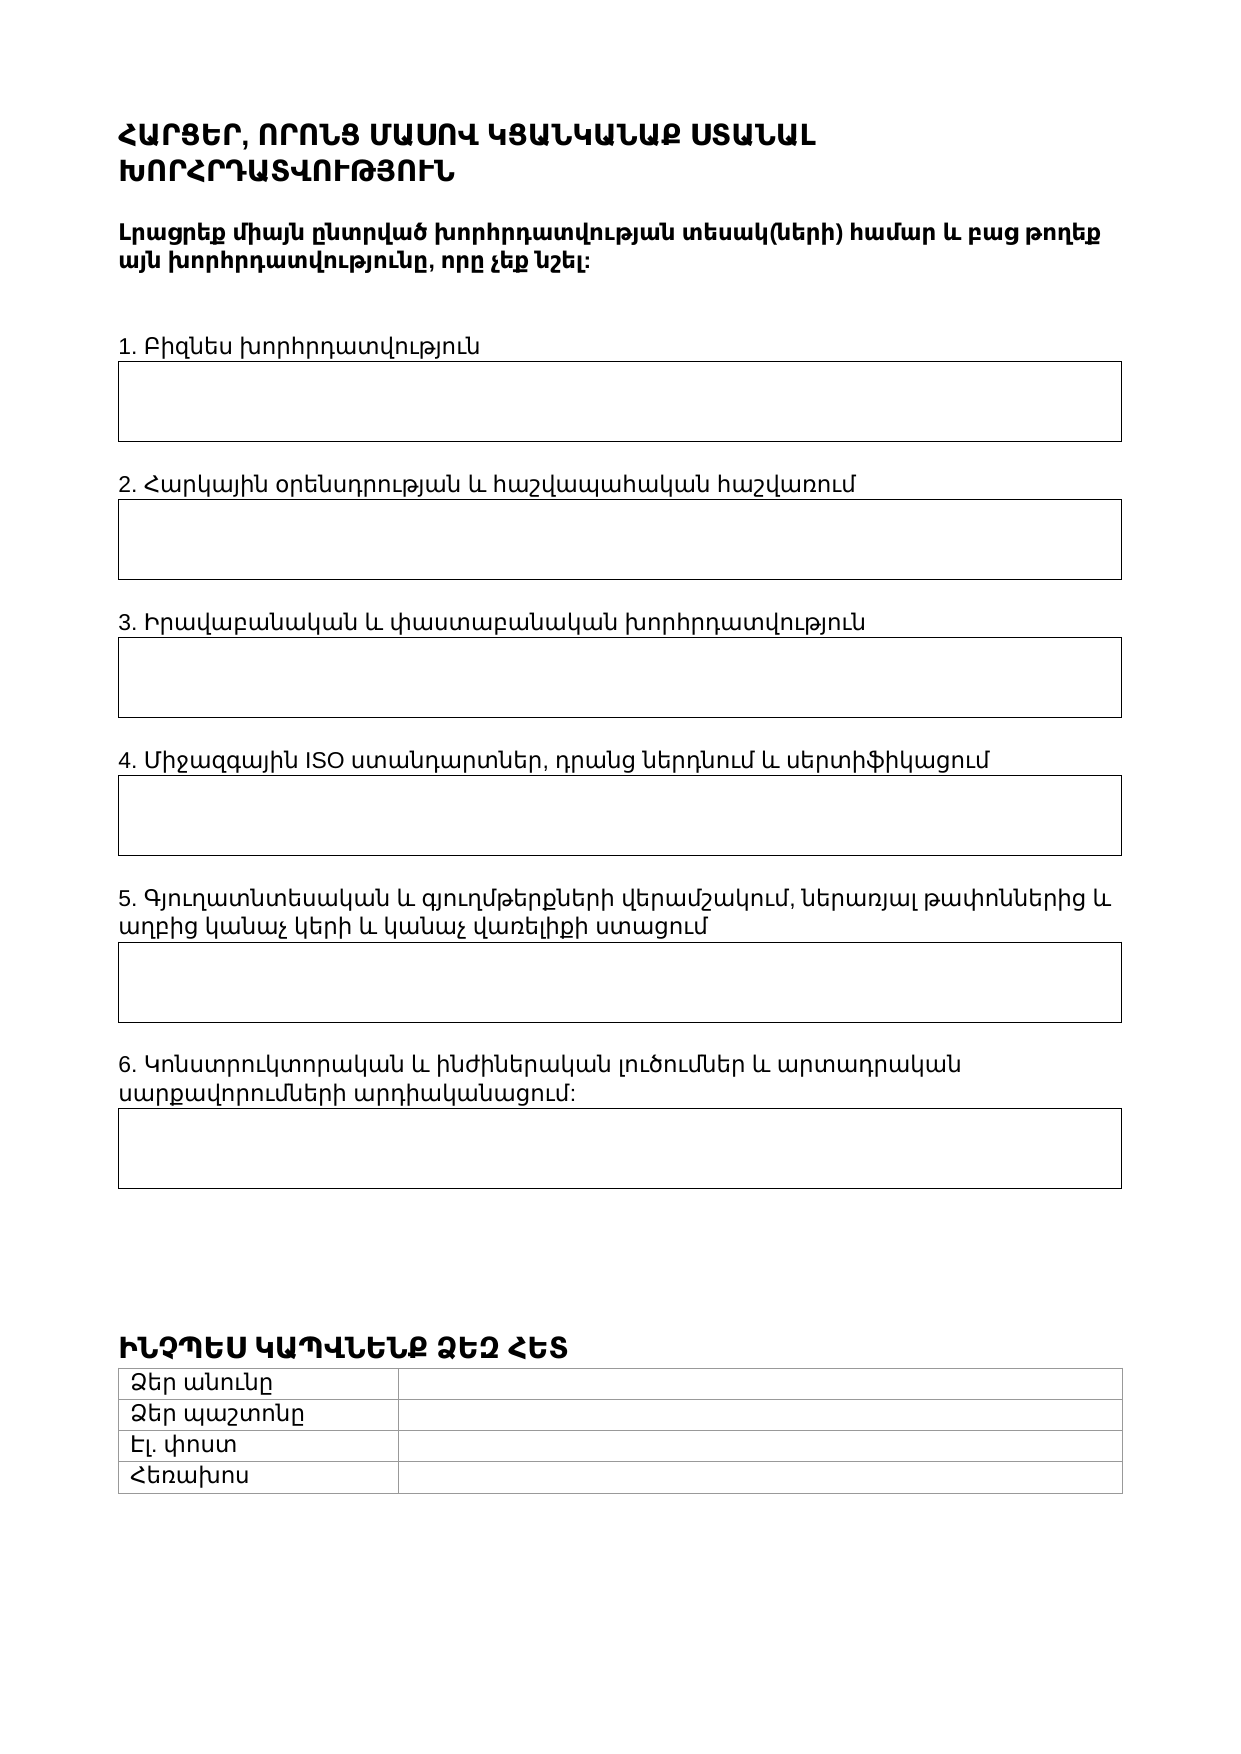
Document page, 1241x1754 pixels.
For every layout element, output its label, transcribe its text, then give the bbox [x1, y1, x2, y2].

table_cell Ձեր պաշտոնը [119, 1400, 398, 1430]
table_header [119, 500, 1121, 579]
subtitle ՀԱՐՑԵՐ, ՈՐՈՆՑ ՄԱՍՈՎ ԿՑԱՆԿԱՆԱՔ ՍՏԱՆԱԼ ԽՈՐՀՐԴԱՏՎՈՒԹՅՈՒՆ [118, 118, 1122, 188]
text 5. Գյուղատնտեսական և գյուղմթերքների վերամշակում, ներառյալ թափոններից և աղբից կանաչ կերի և կանաչ վառելիքի ստացում [118, 885, 1122, 939]
table_header [399, 1369, 1122, 1399]
table_header [119, 638, 1121, 717]
subtitle ԻՆՉՊԵՍ ԿԱՊՎՆԵՆՔ ՁԵԶ ՀԵՏ [118, 1331, 1122, 1365]
table_header [119, 362, 1121, 441]
table_cell Հեռախոս [119, 1462, 398, 1492]
text 3. Իրավաբանական և փաստաբանական խորհրդատվություն [118, 609, 1122, 635]
table_cell [399, 1431, 1122, 1461]
table_header Ձեր անունը [119, 1369, 398, 1399]
table_header [119, 943, 1121, 1022]
table_cell [399, 1462, 1122, 1492]
text 4. Միջազգային ISO ստանդարտներ, դրանց ներդնում և սերտիֆիկացում [118, 747, 1122, 773]
table_cell [399, 1400, 1122, 1430]
table_cell Էլ. փոստ [119, 1431, 398, 1461]
text 2. Հարկային օրենսդրության և հաշվապահական հաշվառում [118, 471, 1122, 497]
table_header [119, 1109, 1121, 1188]
text 6. Կոնստրուկտորական և ինժիներական լուծումներ և արտադրական սարքավորումների արդիականացում: [118, 1051, 1122, 1106]
table_header [119, 776, 1121, 855]
text 1. Բիզնես խորհրդատվություն [118, 333, 1122, 359]
text Լրացրեք միայն ընտրված խորհրդատվության տեսակ(ների) համար և բաց թողեք այն խորհրդատվությունը, որը չեք նշել: [118, 219, 1122, 274]
